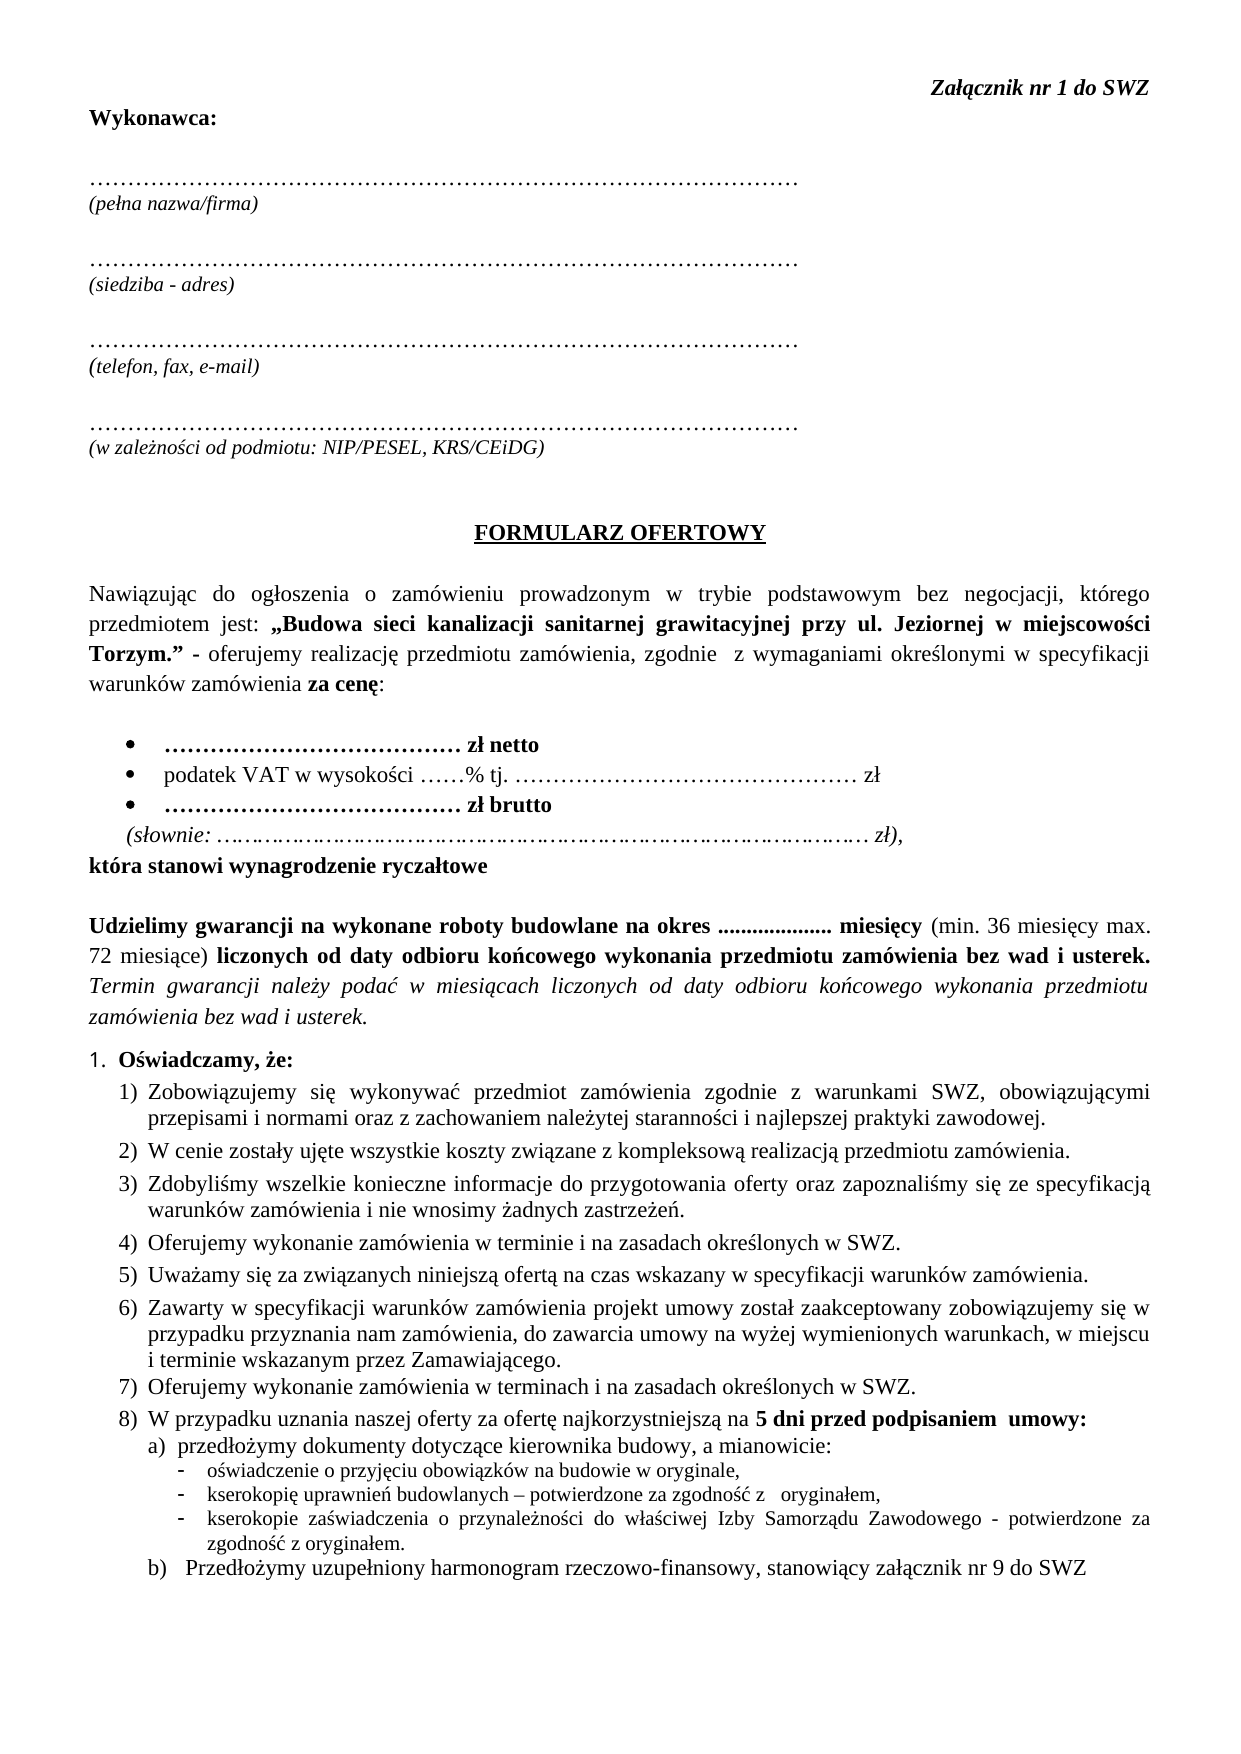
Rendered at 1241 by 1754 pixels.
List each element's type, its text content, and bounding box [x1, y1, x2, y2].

text Załącznik nr 1 do SWZ [89, 74, 1152, 100]
list Uważamy się za związanych niniejszą ofertą na czas wskazany w specyfikacji warunków zamówienia. [118, 1261, 1152, 1288]
text (siedziba - adres) [89, 271, 1152, 296]
list W przypadku uznania naszej oferty za ofertę najkorzystniejszą na 5 dni przed podpisaniem umowy: [118, 1406, 1152, 1432]
text ………………………………………………………………………………… [89, 409, 1152, 435]
list Zdobyliśmy wszelkie konieczne informacje do przygotowania oferty oraz zapoznaliśmy się ze specyfikacją warunków zamówienia i nie wnosimy żadnych zastrzeżeń. [118, 1170, 1152, 1222]
text ………………………………………………………………………………… [89, 326, 1152, 352]
text (pełna nazwa/firma) [89, 191, 1152, 215]
list podatek VAT w wysokości ……% tj. ……………………………………… zł [126, 761, 1152, 787]
list ………………………………… zł brutto [126, 791, 1152, 818]
list przedłożymy dokumenty dotyczące kierownika budowy, a mianowicie: [148, 1432, 1152, 1458]
text (słownie: …………………………………………………………………………………… zł), [89, 822, 1152, 848]
text ………………………………………………………………………………… [89, 164, 1152, 191]
text (telefon, fax, e-mail) [89, 352, 1152, 378]
list oświadczenie o przyjęciu obowiązków na budowie w oryginale, [177, 1458, 1152, 1482]
text FORMULARZ OFERTOWY [89, 519, 1152, 546]
text Wykonawca: [89, 104, 1152, 130]
list Zawarty w specyfikacji warunków zamówienia projekt umowy został zaakceptowany zobowiązujemy się w przypadku przyznania nam zamówienia, do zawarcia umowy na wyżej wymienionych warunkach, w miejscu i terminie wskazanym przez Zamawiającego. [118, 1294, 1152, 1373]
text ………………………………………………………………………………… [89, 245, 1152, 271]
list kserokopię uprawnień budowlanych – potwierdzone za zgodność z oryginałem, [177, 1482, 1152, 1506]
text Nawiązując do ogłoszenia o zamówieniu prowadzonym w trybie podstawowym bez negocjacji, którego przedmiotem jest: „Budowa sieci kanalizacji sanitarnej grawitacyjnej przy ul. Jeziornej w miejscowości Torzym.” - oferujemy realizację przedmiotu zamówienia, zgodnie z wymaganiami określonymi w specyfikacji warunków zamówienia za cenę: [89, 580, 1152, 697]
text Udzielimy gwarancji na wykonane roboty budowlane na okres .................... miesięcy (min. 36 miesięcy max. 72 miesiące) liczonych od daty odbioru końcowego wykonania przedmiotu zamówienia bez wad i usterek. Termin gwarancji należy podać w miesiącach liczonych od daty odbioru końcowego wykonania przedmiotu zamówienia bez wad i usterek. [89, 912, 1152, 1029]
list Oferujemy wykonanie zamówienia w terminach i na zasadach określonych w SWZ. [118, 1373, 1152, 1399]
text która stanowi wynagrodzenie ryczałtowe [89, 852, 1152, 878]
list W cenie zostały ujęte wszystkie koszty związane z kompleksową realizacją przedmiotu zamówienia. [118, 1137, 1152, 1163]
list Oferujemy wykonanie zamówienia w terminie i na zasadach określonych w SWZ. [118, 1229, 1152, 1255]
text (w zależności od podmiotu: NIP/PESEL, KRS/CEiDG) [89, 435, 1152, 459]
list Zobowiązujemy się wykonywać przedmiot zamówienia zgodnie z warunkami SWZ, obowiązującymi przepisami i normami oraz z zachowaniem należytej staranności i najlepszej praktyki zawodowej. [118, 1078, 1152, 1131]
list ………………………………… zł netto [126, 731, 1152, 757]
list Przedłożymy uzupełniony harmonogram rzeczowo-finansowy, stanowiący załącznik nr 9 do SWZ [148, 1554, 1152, 1581]
list kserokopie zaświadczenia o przynależności do właściwej Izby Samorządu Zawodowego - potwierdzone za zgodność z oryginałem. [177, 1506, 1152, 1554]
list Oświadczamy, że: [89, 1046, 1152, 1074]
